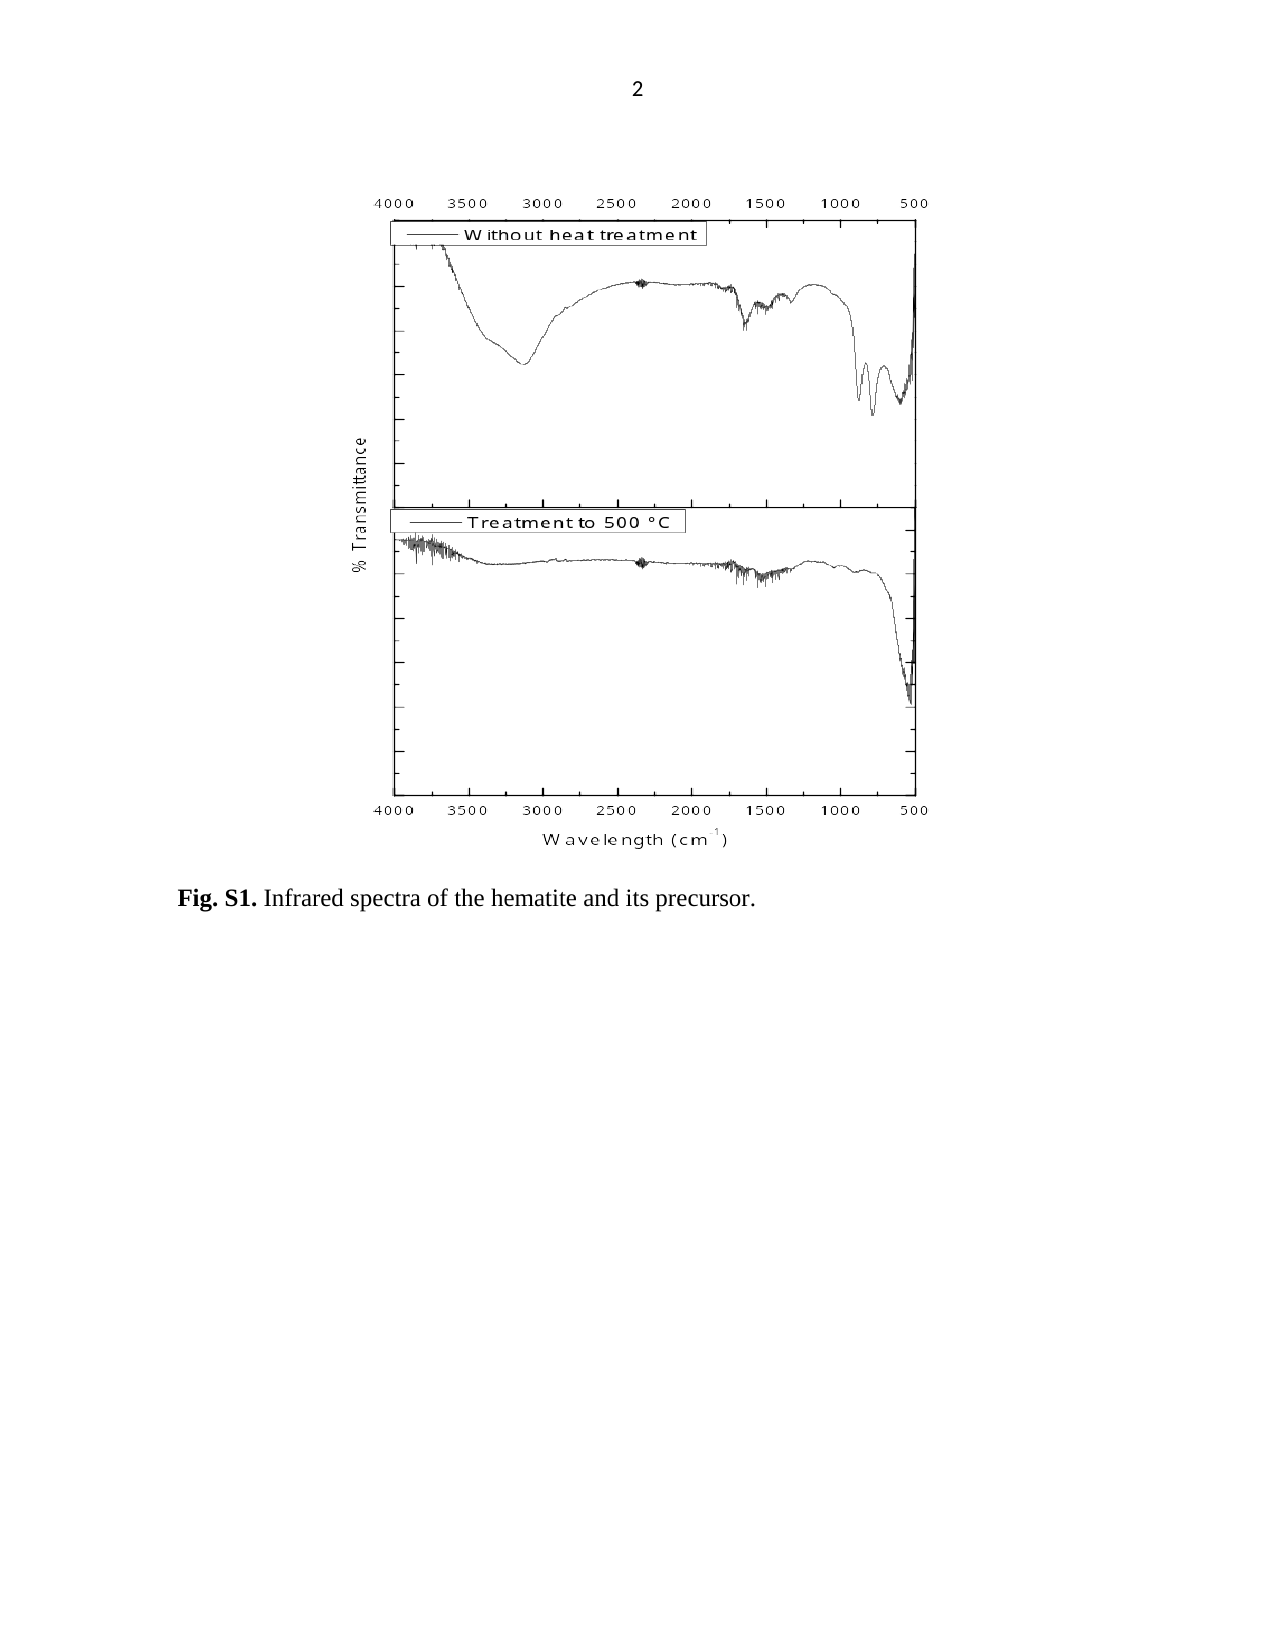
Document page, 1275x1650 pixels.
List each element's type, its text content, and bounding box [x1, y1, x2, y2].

text Fig. S1. Infrared spectra of the hematite and its precursor. [177, 883, 1098, 912]
